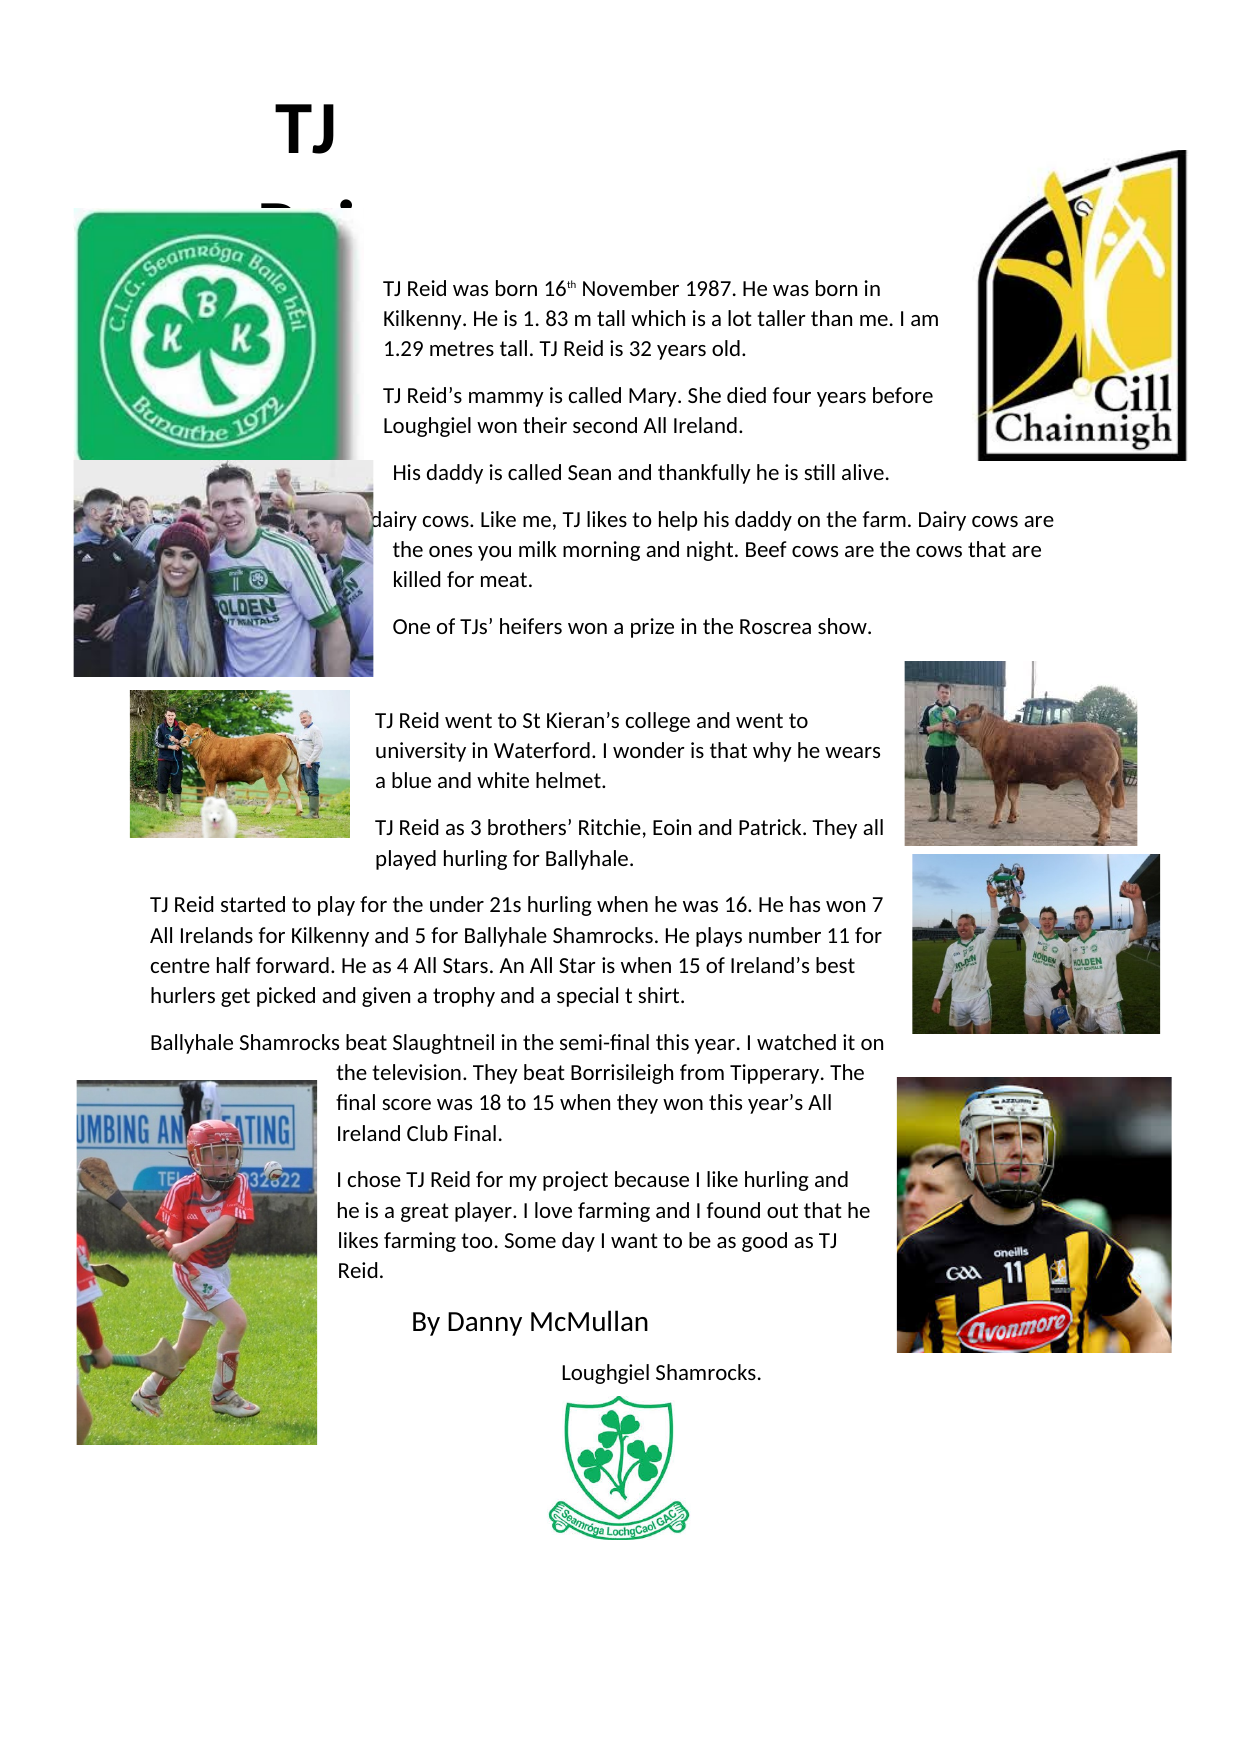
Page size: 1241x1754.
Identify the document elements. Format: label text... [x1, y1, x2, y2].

text I chose TJ Reid for my project because I like hurling and he is a great player. I love farming and I found out that he likes farming too. Some day I want to be as good as TJ Reid. [318, 1166, 896, 1284]
text By Danny McMullan [319, 1303, 896, 1339]
picture [904, 661, 1138, 846]
text His daddy is called Sean and thankfully he is still alive. [364, 458, 1090, 486]
text TJ Reid started to play for the under 21s hurling when he was 16. He has won 7 All Irelands for Kilkenny and 5 for Ballyhale Shamrocks. He plays number 11 for centre half forward. He as 4 All Stars. An All Star is when 15 of Ireland’s best hurlers get picked and given a trophy and a special t shirt. [150, 891, 912, 1009]
picture [896, 1077, 1172, 1353]
picture [73, 208, 374, 677]
text TJ Reid was born 16th November 1987. He was born in Kilkenny. He is 1. 83 m tall which is a lot taller than me. I am 1.29 metres tall. TJ Reid is 32 years old. [364, 274, 971, 362]
text Loughgiel Shamrocks. [319, 1358, 1090, 1386]
picture [129, 690, 350, 838]
text TJ Reid as 3 brothers’ Ritchie, Eoin and Patrick. They all played hurling for Ballyhale. [375, 813, 1090, 872]
picture [76, 1080, 319, 1445]
text His daddy has beef and dairy cows. Like me, TJ likes to help his daddy on the farm. Dairy cows are the ones you milk morning and night. Beef cows are the cows that are killed for meat. [374, 505, 1090, 593]
text One of TJs’ heifers won a prize in the Roscrea show. [374, 612, 1090, 640]
picture [971, 150, 1197, 461]
text Ballyhale Shamrocks beat Slaughtneil in the semi-final this year. I watched it on the television. They beat Borrisileigh from Tipperary. The final score was 18 to 15 when they won this year’s All Ireland Club Final. [150, 1028, 1090, 1147]
text TJ Reid’s mammy is called Mary. She died four years before Loughgiel won their second All Ireland. [364, 381, 971, 439]
text TJ Reid went to St Kieran’s college and went to university in Waterford. I wonder is that why he wears a blue and white helmet. [375, 706, 904, 794]
picture [546, 1396, 691, 1540]
picture [912, 854, 1161, 1034]
